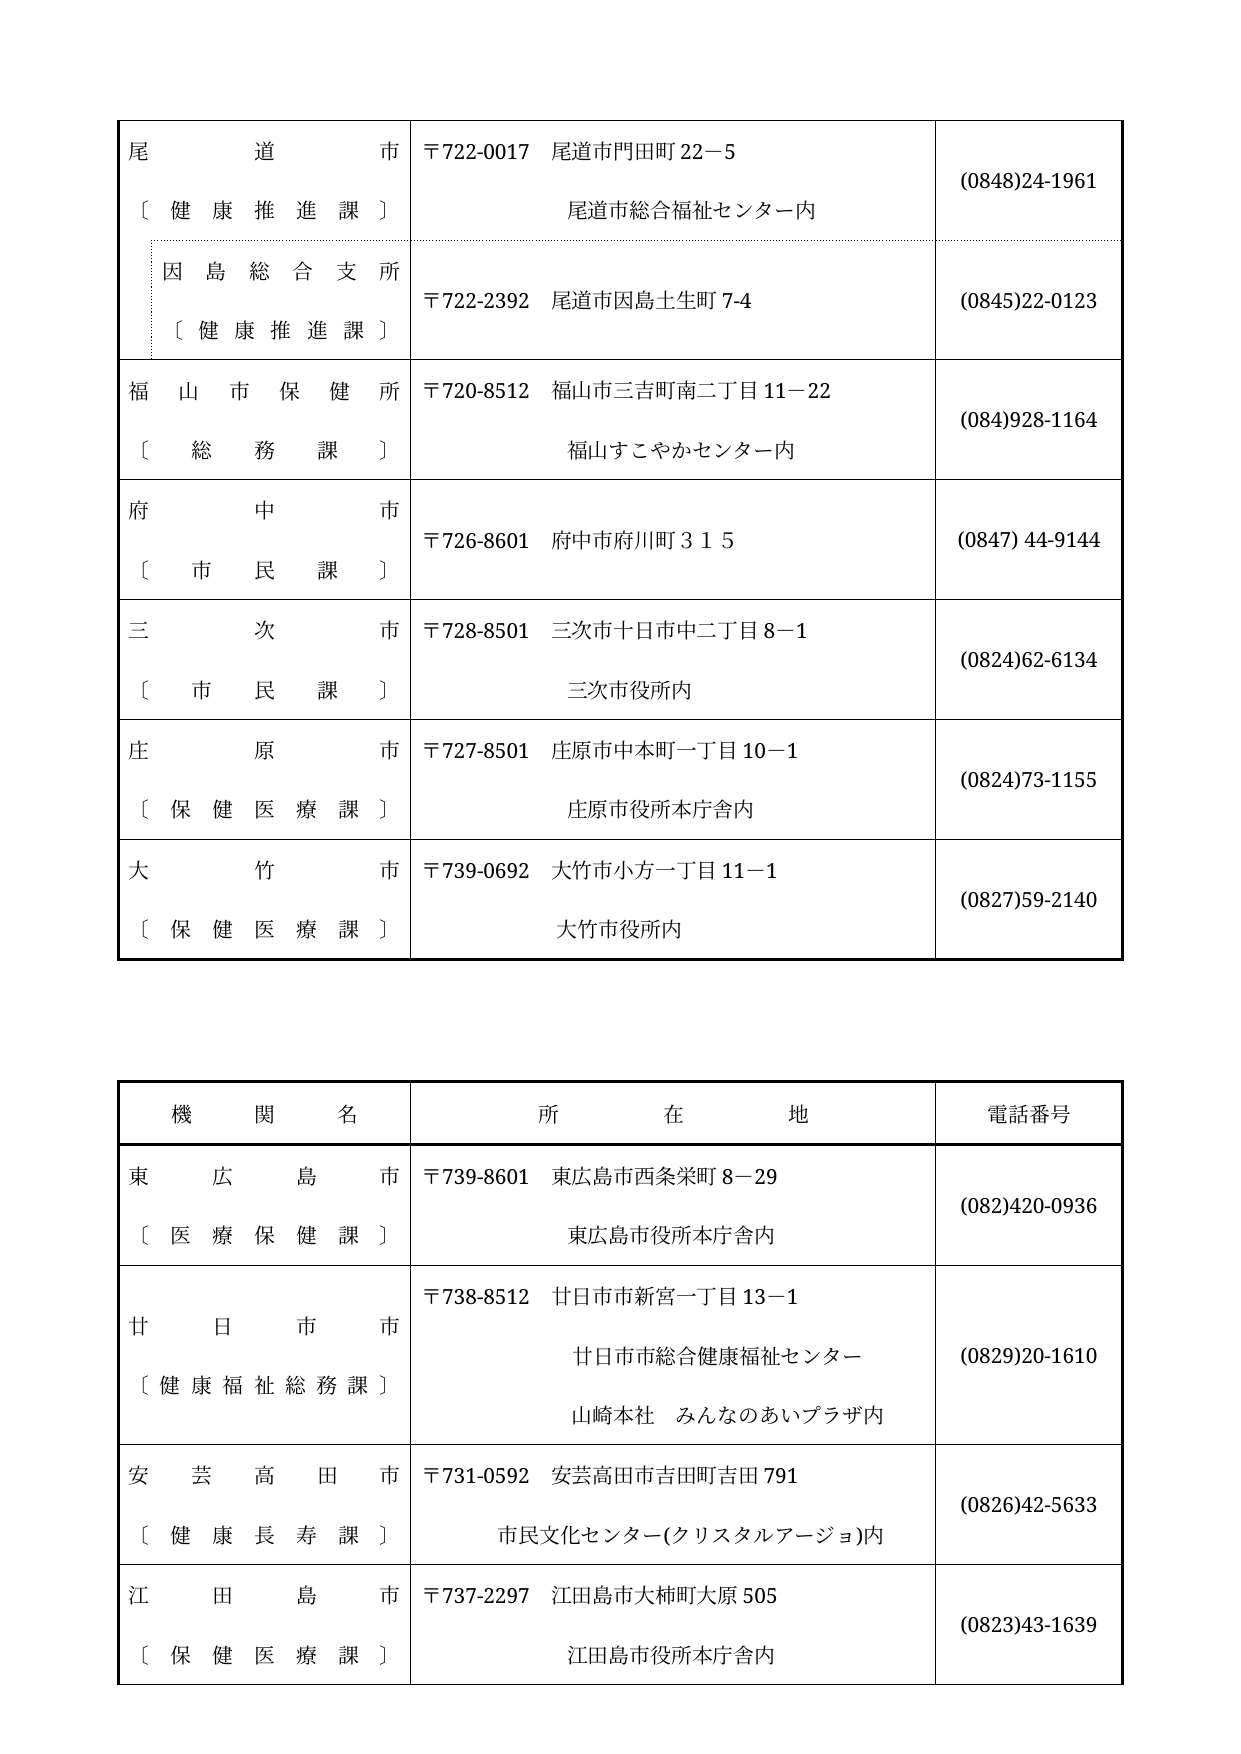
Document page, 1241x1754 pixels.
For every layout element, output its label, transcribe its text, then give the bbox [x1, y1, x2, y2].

table_cell 福山市保健所 〔総務課〕 [120, 360, 410, 479]
table_cell 廿日市市 〔健康福祉総務課〕 [120, 1266, 410, 1444]
table_cell (0823)43-1639 [936, 1565, 1121, 1684]
table_cell (0824)73-1155 [936, 720, 1121, 838]
table_cell 江田島市 〔保健医療課〕 [120, 1565, 410, 1684]
table_cell 〒722-0017 尾道市門田町22－5 尾道市総合福祉センター内 [411, 121, 935, 239]
table_cell 〒738-8512 廿日市市新宮一丁目13－1 廿日市市総合健康福祉センター 山崎本社 みんなのあいプラザ内 [411, 1266, 935, 1444]
table_cell 府中市 〔市民課〕 [120, 480, 410, 599]
table_header 機 関 名 [120, 1083, 410, 1143]
table_header 所 在 地 [411, 1083, 935, 1143]
table_cell 東広島市 〔医療保健課〕 [120, 1146, 410, 1264]
table_cell 〒728-8501 三次市十日市中二丁目8－1 三次市役所内 [411, 600, 935, 719]
table_cell 〒726-8601 府中市府川町３１５ [411, 480, 935, 599]
table_cell (084)928-1164 [936, 360, 1121, 479]
table_cell 〒720-8512 福山市三吉町南二丁目11－22 福山すこやかセンター内 [411, 360, 935, 479]
table_cell (0826)42-5633 [936, 1445, 1121, 1564]
table_cell (0824)62-6134 [936, 600, 1121, 719]
table_cell (0847) 44-9144 [936, 480, 1121, 599]
table_cell (0827)59-2140 [936, 840, 1121, 958]
table_cell 〒722-2392 尾道市因島土生町7-4 [411, 240, 935, 359]
table_cell (0848)24-1961 [936, 121, 1121, 239]
table_cell 〒739-8601 東広島市西条栄町8－29 東広島市役所本庁舎内 [411, 1146, 935, 1264]
table_cell 尾道市 〔健康推進課〕 [120, 121, 410, 239]
table_cell (0845)22-0123 [936, 240, 1121, 359]
table_cell [120, 240, 152, 359]
table_header 電話番号 [936, 1083, 1121, 1143]
table_cell 〒737-2297 江田島市大柿町大原505 江田島市役所本庁舎内 [411, 1565, 935, 1684]
table_cell 〒731-0592 安芸高田市吉田町吉田791 市民文化センター(クリスタルアージョ)内 [411, 1445, 935, 1564]
table_cell 大竹市 〔保健医療課〕 [120, 840, 410, 958]
table_cell 庄原市 〔保健医療課〕 [120, 720, 410, 838]
table_cell (082)420-0936 [936, 1146, 1121, 1264]
table_cell (0829)20-1610 [936, 1266, 1121, 1444]
table_cell 〒739-0692 大竹市小方一丁目11－1 大竹市役所内 [411, 840, 935, 958]
table_cell 三次市 〔市民課〕 [120, 600, 410, 719]
table_cell 因島総合支所 〔健康推進課〕 [152, 240, 410, 359]
table_cell 安芸高田市 〔健康長寿課〕 [120, 1445, 410, 1564]
table_cell 〒727-8501 庄原市中本町一丁目10－1 庄原市役所本庁舎内 [411, 720, 935, 838]
